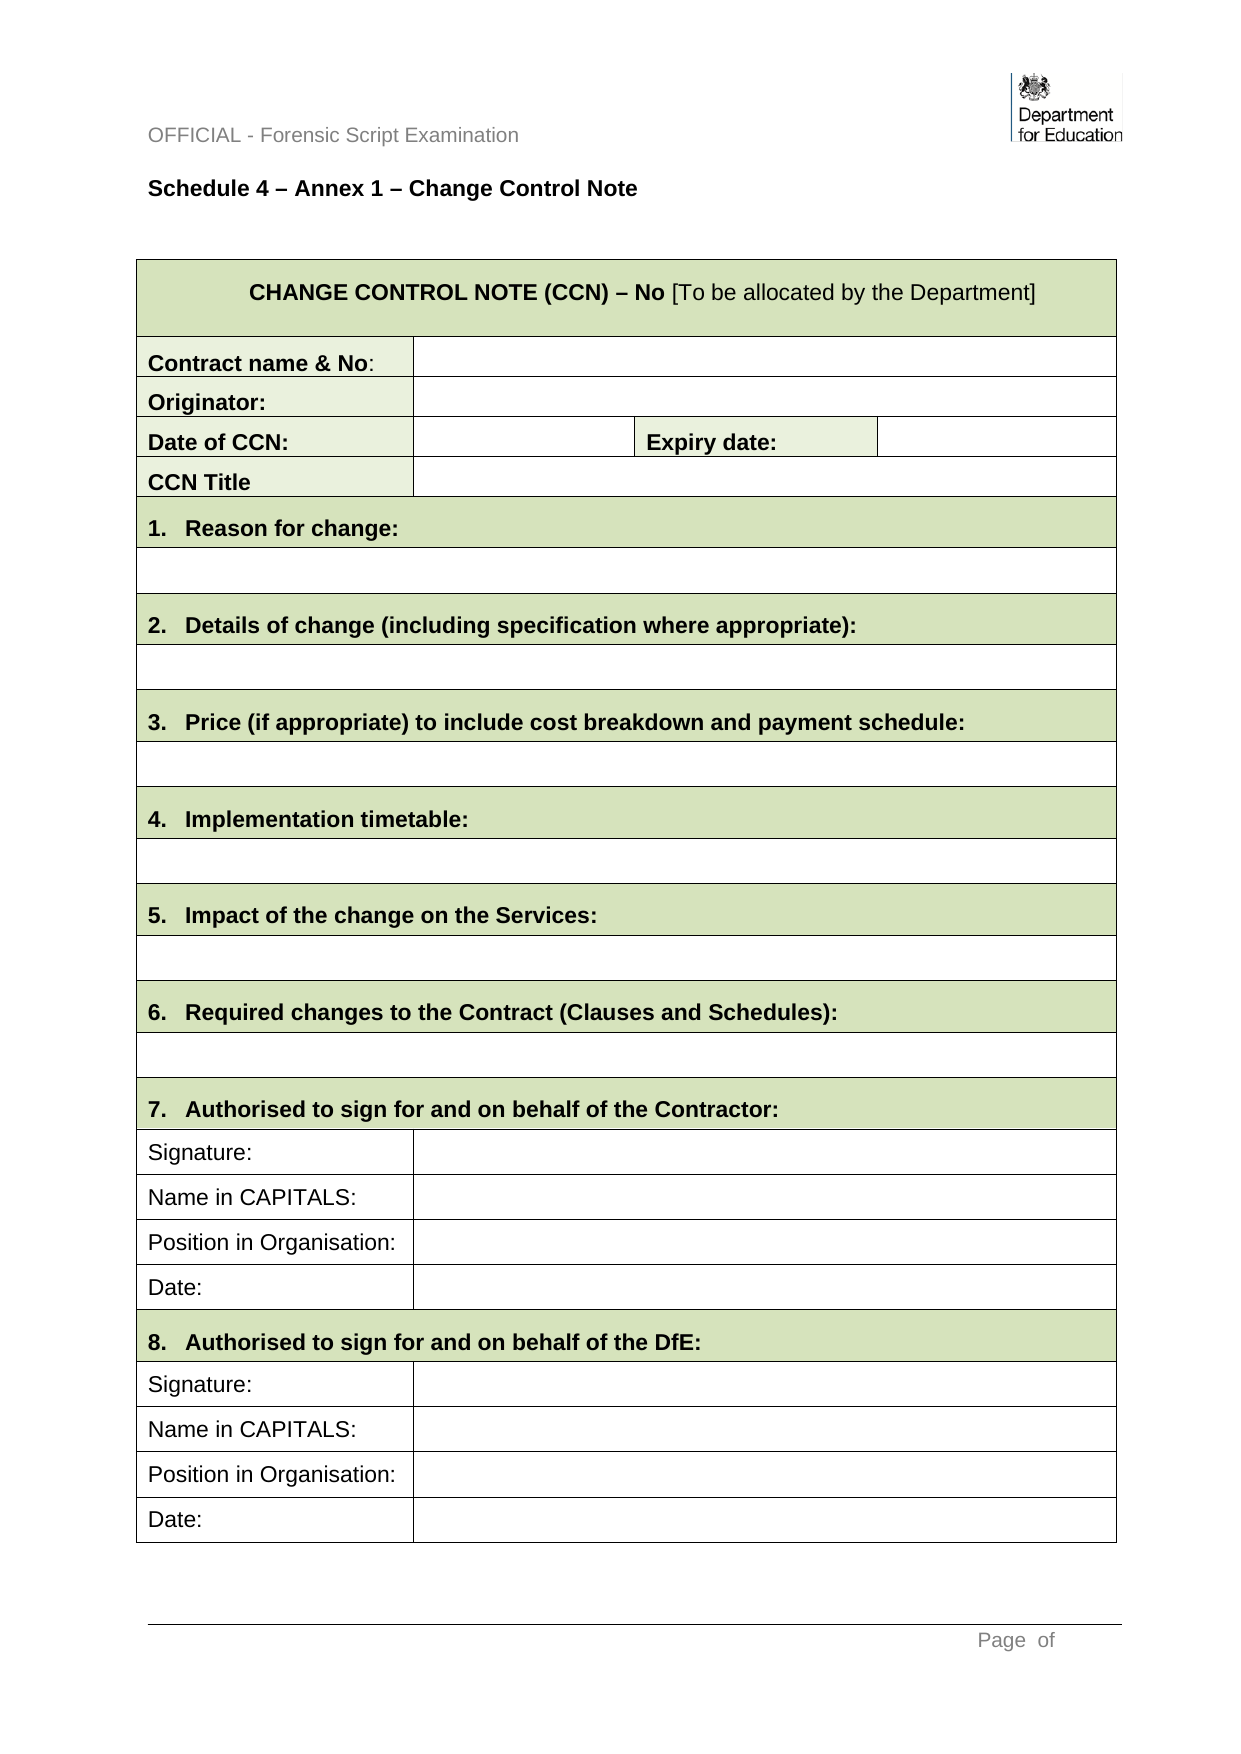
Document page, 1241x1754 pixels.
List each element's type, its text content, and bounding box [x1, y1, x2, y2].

table_cell [414, 377, 1116, 416]
table_cell Price (if appropriate) to include cost breakdown and payment schedule: [137, 690, 1116, 741]
table_cell Date of CCN: [137, 417, 413, 456]
table_cell Position in Organisation: [137, 1452, 413, 1497]
table_cell Originator: [137, 377, 413, 416]
table_cell [414, 1498, 1116, 1542]
table_cell Required changes to the Contract (Clauses and Schedules): [137, 981, 1116, 1032]
table_cell Name in CAPITALS: [137, 1175, 413, 1219]
table_cell [878, 417, 1116, 456]
table_cell Implementation timetable: [137, 787, 1116, 838]
table_cell Authorised to sign for and on behalf of the DfE: [137, 1310, 1116, 1361]
table_cell [414, 1175, 1116, 1219]
table_cell [137, 936, 1116, 980]
table_cell [414, 1452, 1116, 1497]
table_cell [414, 1362, 1116, 1406]
table_cell Position in Organisation: [137, 1220, 413, 1264]
table_cell [137, 839, 1116, 883]
table_cell Date: [137, 1498, 413, 1542]
table_cell Reason for change: [137, 497, 1116, 547]
table_cell Expiry date: [635, 417, 877, 456]
table_cell Name in CAPITALS: [137, 1407, 413, 1451]
picture [1010, 73, 1123, 142]
table_cell Date: [137, 1265, 413, 1309]
table_cell Signature: [137, 1130, 413, 1174]
text Schedule 4 – Annex 1 – Change Control Note [148, 175, 1122, 202]
table_cell CCN Title [137, 457, 413, 496]
table_cell [137, 548, 1116, 592]
table_cell [137, 742, 1116, 786]
table_cell [414, 1130, 1116, 1174]
table_cell [414, 417, 634, 456]
table_cell [414, 457, 1116, 496]
table_cell [414, 1407, 1116, 1451]
table_cell Impact of the change on the Services: [137, 884, 1116, 935]
table_cell Contract name & No: [137, 337, 413, 376]
table_cell [414, 337, 1116, 376]
table_cell [414, 1220, 1116, 1264]
table_cell [137, 645, 1116, 689]
table_cell Authorised to sign for and on behalf of the Contractor: [137, 1078, 1116, 1128]
table_cell Signature: [137, 1362, 413, 1406]
table_cell [414, 1265, 1116, 1309]
table_cell Details of change (including specification where appropriate): [137, 594, 1116, 644]
table_cell [137, 1033, 1116, 1077]
table_header CHANGE CONTROL NOTE (CCN) – No [To be allocated by the Department] [137, 260, 1116, 336]
